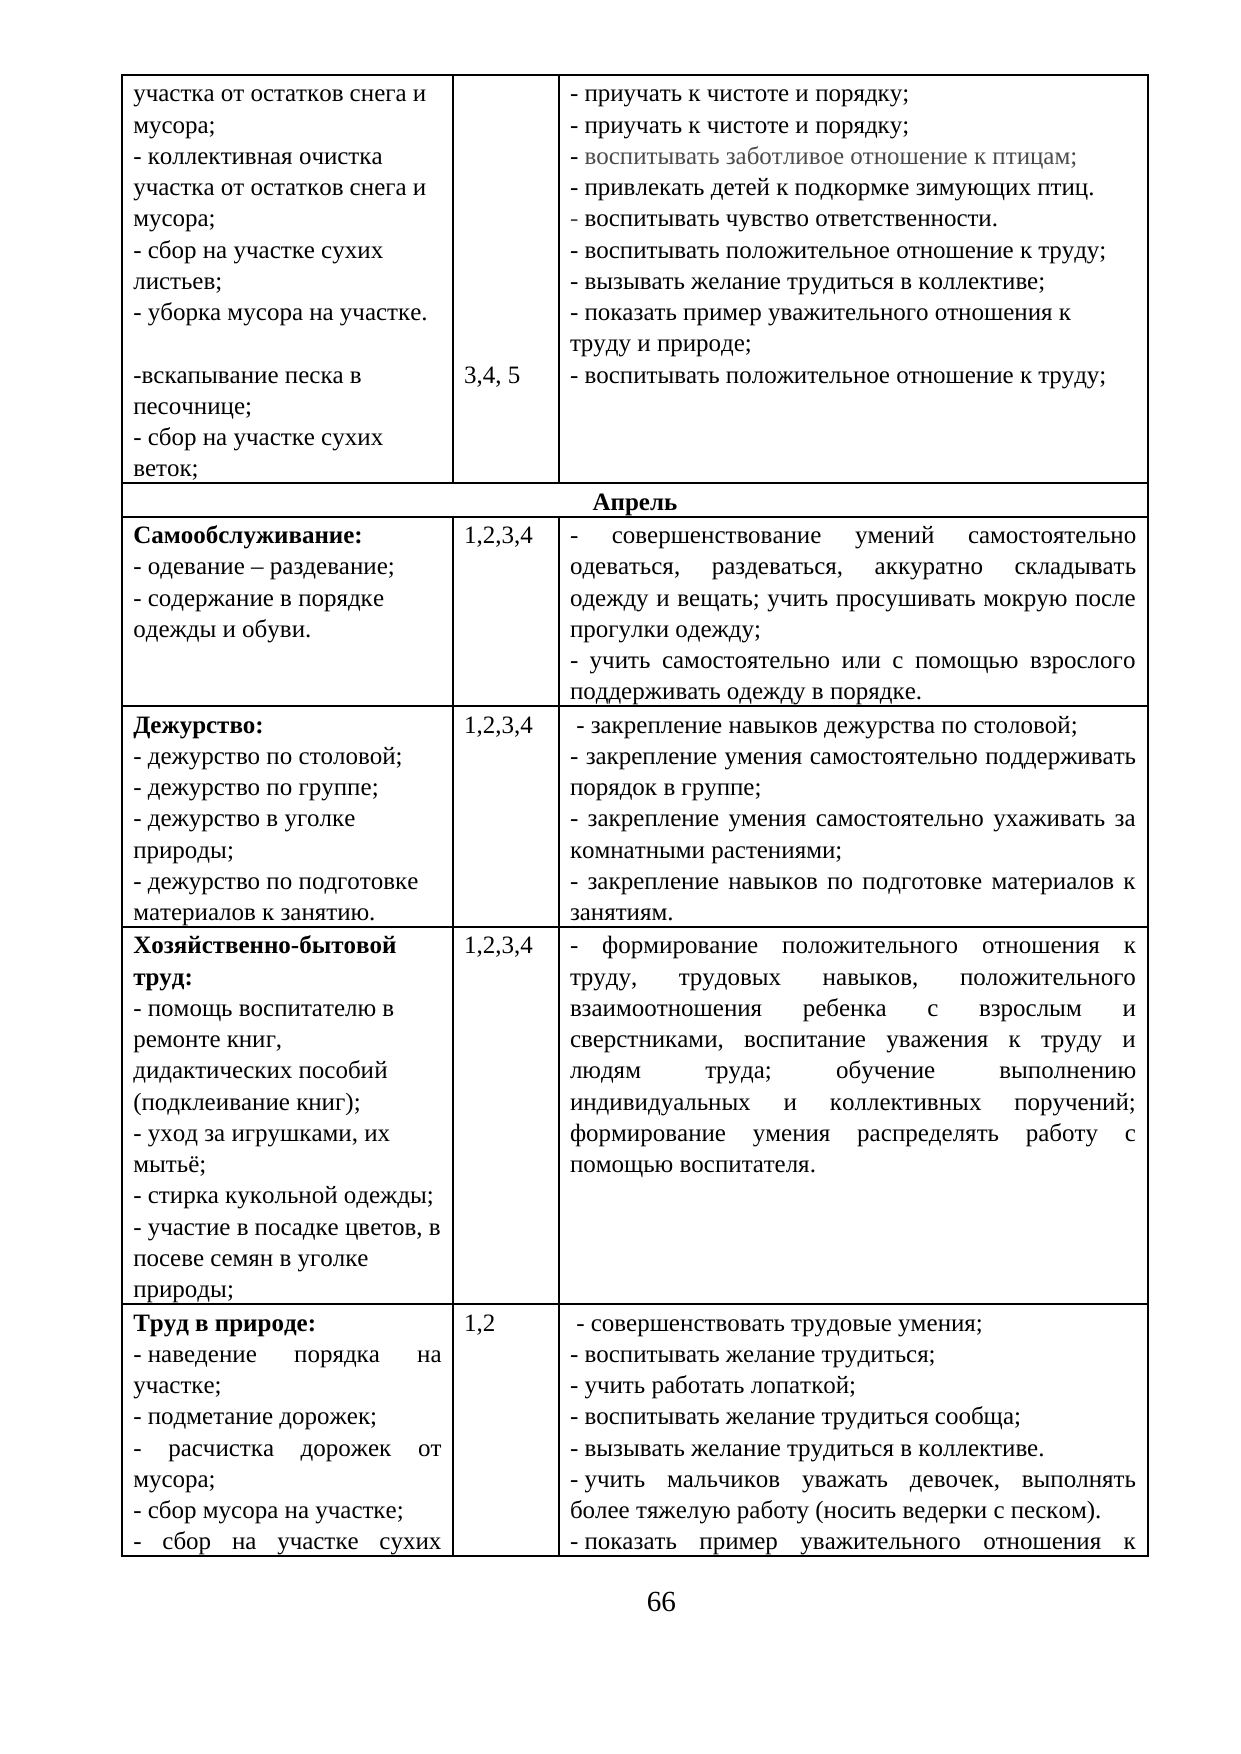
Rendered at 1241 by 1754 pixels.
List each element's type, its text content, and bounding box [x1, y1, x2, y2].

table_cell - формирование положительного отношения к труду, трудовых навыков, положительного взаимоотношения ребенка с взрослым и сверстниками, воспитание уважения к труду и людям труда; обучение выполнению индивидуальных и коллективных поручений; формирование умения распределять работу с помощью воспитателя. [560, 928, 1147, 1303]
table_cell - совершенствование умений самостоятельно одеваться, раздеваться, аккуратно складывать одежду и вещать; учить просушивать мокрую после прогулки одежду; - учить самостоятельно или с помощью взрослого поддерживать одежду в порядке. [560, 518, 1147, 705]
table_cell 1,2 3,4 [454, 1305, 558, 1555]
table_cell Хозяйственно-бытовой труд: - помощь воспитателю в ремонте книг, дидактических пособий (подклеивание книг); - уход за игрушками, их мытьё; - стирка кукольной одежды; - участие в посадке цветов, в посеве семян в уголке природы; [123, 928, 452, 1303]
table_cell 1,2,3,4 [454, 707, 558, 926]
table_cell Дежурство: - дежурство по столовой; - дежурство по группе; - дежурство в уголке природы; - дежурство по подготовке материалов к занятию. [123, 707, 452, 926]
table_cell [123, 76, 452, 482]
table_cell Апрель [123, 484, 1147, 516]
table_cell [560, 1305, 1147, 1555]
table_cell 1,2,3,4 [454, 518, 558, 705]
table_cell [123, 1305, 452, 1555]
table_cell 1,2,3,4 [454, 928, 558, 1303]
table_cell - закрепление навыков дежурства по столовой; - закрепление умения самостоятельно поддерживать порядок в группе; - закрепление умения самостоятельно ухаживать за комнатными растениями; - закрепление навыков по подготовке материалов к занятиям. [560, 707, 1147, 926]
table_cell Самообслуживание: - одевание – раздевание; - содержание в порядке одежды и обуви. [123, 518, 452, 705]
table_cell 1,2 3,4, 5 [454, 76, 558, 482]
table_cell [560, 76, 1147, 482]
